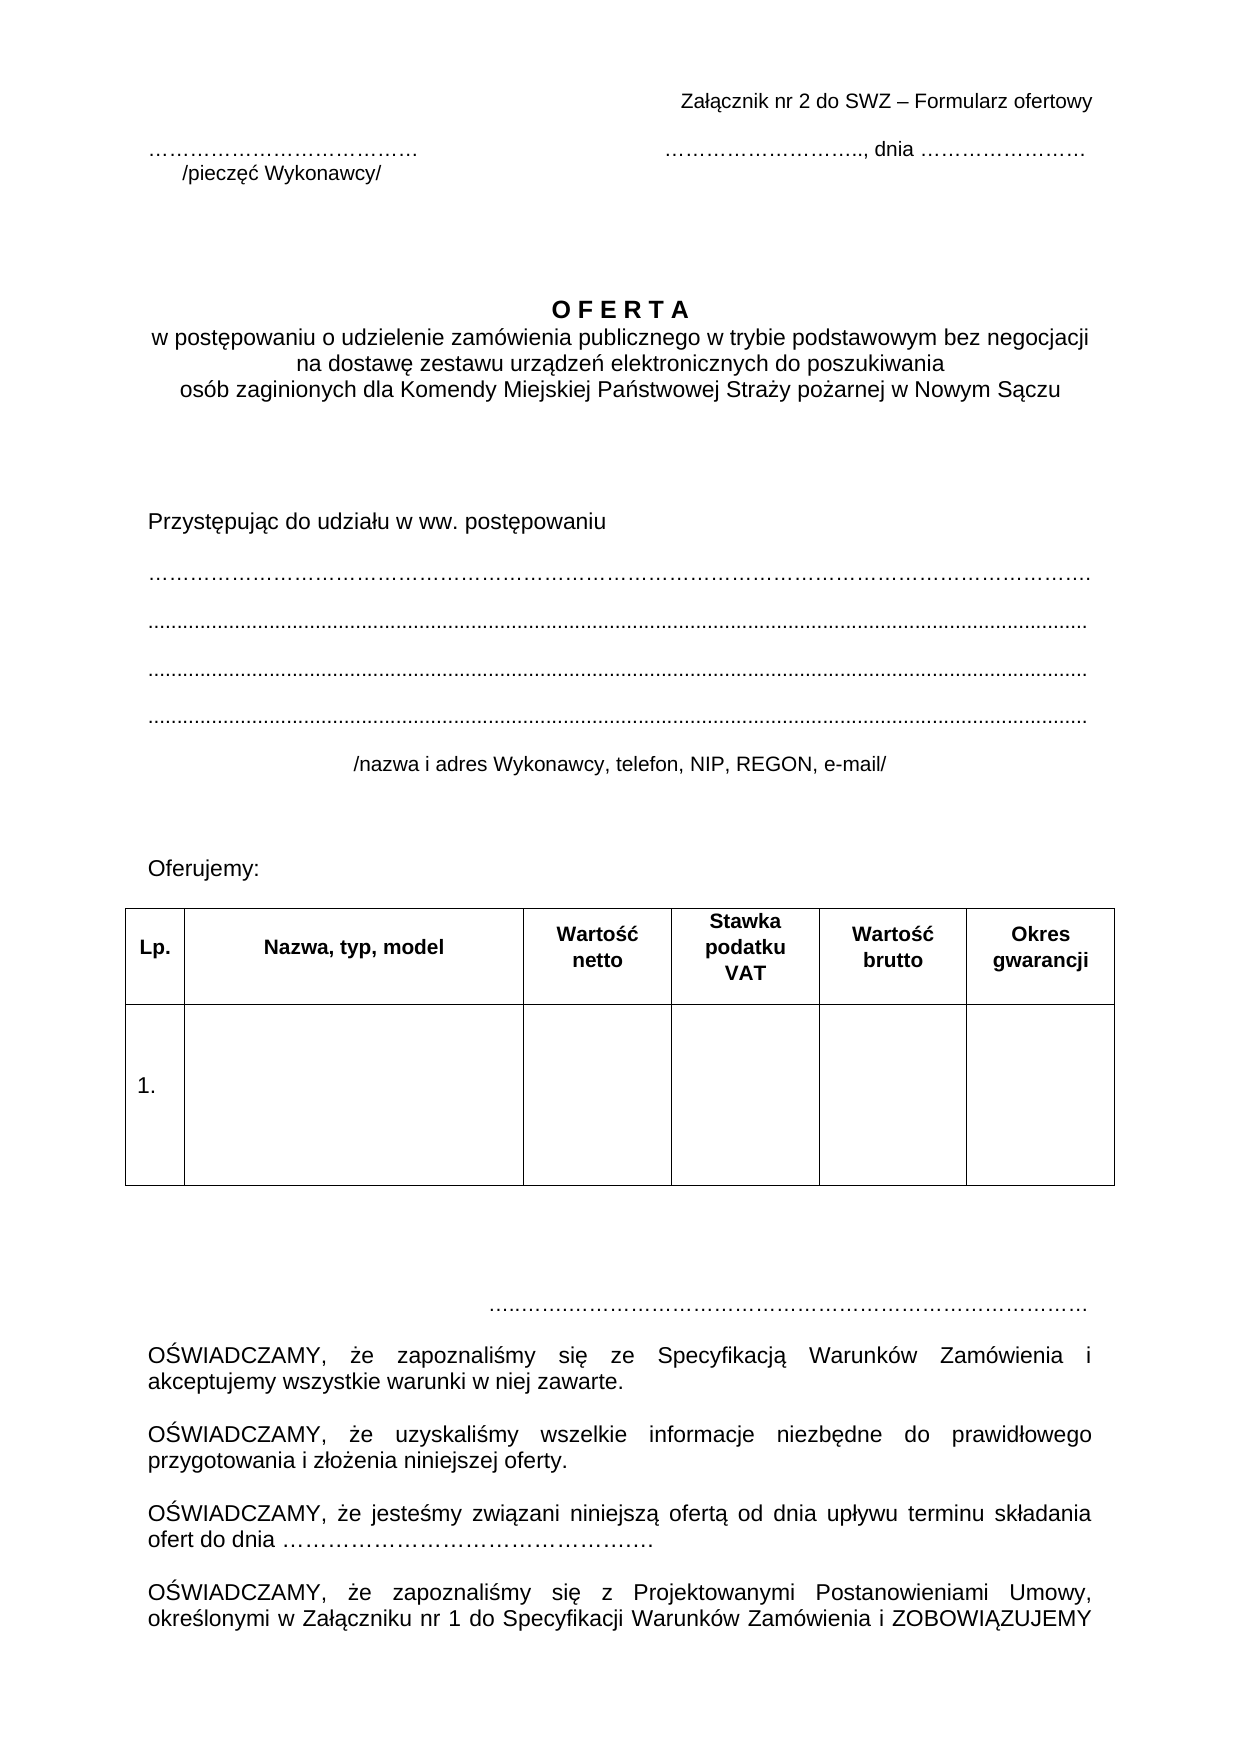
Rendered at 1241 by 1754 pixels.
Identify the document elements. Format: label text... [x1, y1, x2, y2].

text w postępowaniu o udzielenie zamówienia publicznego w trybie podstawowym bez negocjacji na dostawę zestawu urządzeń elektronicznych do poszukiwania [148, 323, 1092, 376]
text Przystępując do udziału w ww. postępowaniu [148, 508, 1092, 534]
text ................................................................................................................................................................... [148, 656, 1092, 680]
table_cell [524, 1005, 671, 1185]
table_header Lp. [126, 909, 184, 1003]
text …..…….………………………………………………………………… [148, 1291, 1092, 1315]
table_cell [967, 1005, 1114, 1185]
table_cell 1. [126, 1005, 184, 1185]
text /nazwa i adres Wykonawcy, telefon, NIP, REGON, e-mail/ [148, 752, 1092, 776]
text ………………………………………………………………………………………………………………………. [148, 561, 1092, 584]
text OŚWIADCZAMY, że uzyskaliśmy wszelkie informacje niezbędne do prawidłowego przygotowania i złożenia niniejszej oferty. [148, 1421, 1092, 1473]
text /pieczęć Wykonawcy/ [148, 161, 1092, 184]
table_cell [820, 1005, 966, 1185]
text O F E R T A [148, 295, 1092, 323]
text ................................................................................................................................................................... [148, 608, 1092, 632]
table_cell [185, 1005, 523, 1185]
text Załącznik nr 2 do SWZ – Formularz ofertowy [148, 89, 1092, 113]
table_header Nazwa, typ, model [185, 909, 523, 1003]
table_header Stawka podatku VAT [672, 909, 819, 1003]
text ………………………………… ……………………….., dnia …………………… [148, 137, 1092, 161]
text Oferujemy: [148, 855, 1092, 882]
text OŚWIADCZAMY, że zapoznaliśmy się ze Specyfikacją Warunków Zamówienia i akceptujemy wszystkie warunki w niej zawarte. [148, 1342, 1092, 1394]
text osób zaginionych dla Komendy Miejskiej Państwowej Straży pożarnej w Nowym Sączu [148, 376, 1092, 402]
text OŚWIADCZAMY, że jesteśmy związani niniejszą ofertą od dnia upływu terminu składania ofert do dnia ……………………………………….… [148, 1500, 1092, 1552]
table_header Okres gwarancji [967, 909, 1114, 1003]
table_header Wartość netto [524, 909, 671, 1003]
table_cell [672, 1005, 819, 1185]
text ................................................................................................................................................................... [148, 704, 1092, 728]
table_header Wartość brutto [820, 909, 966, 1003]
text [148, 1579, 1092, 1632]
